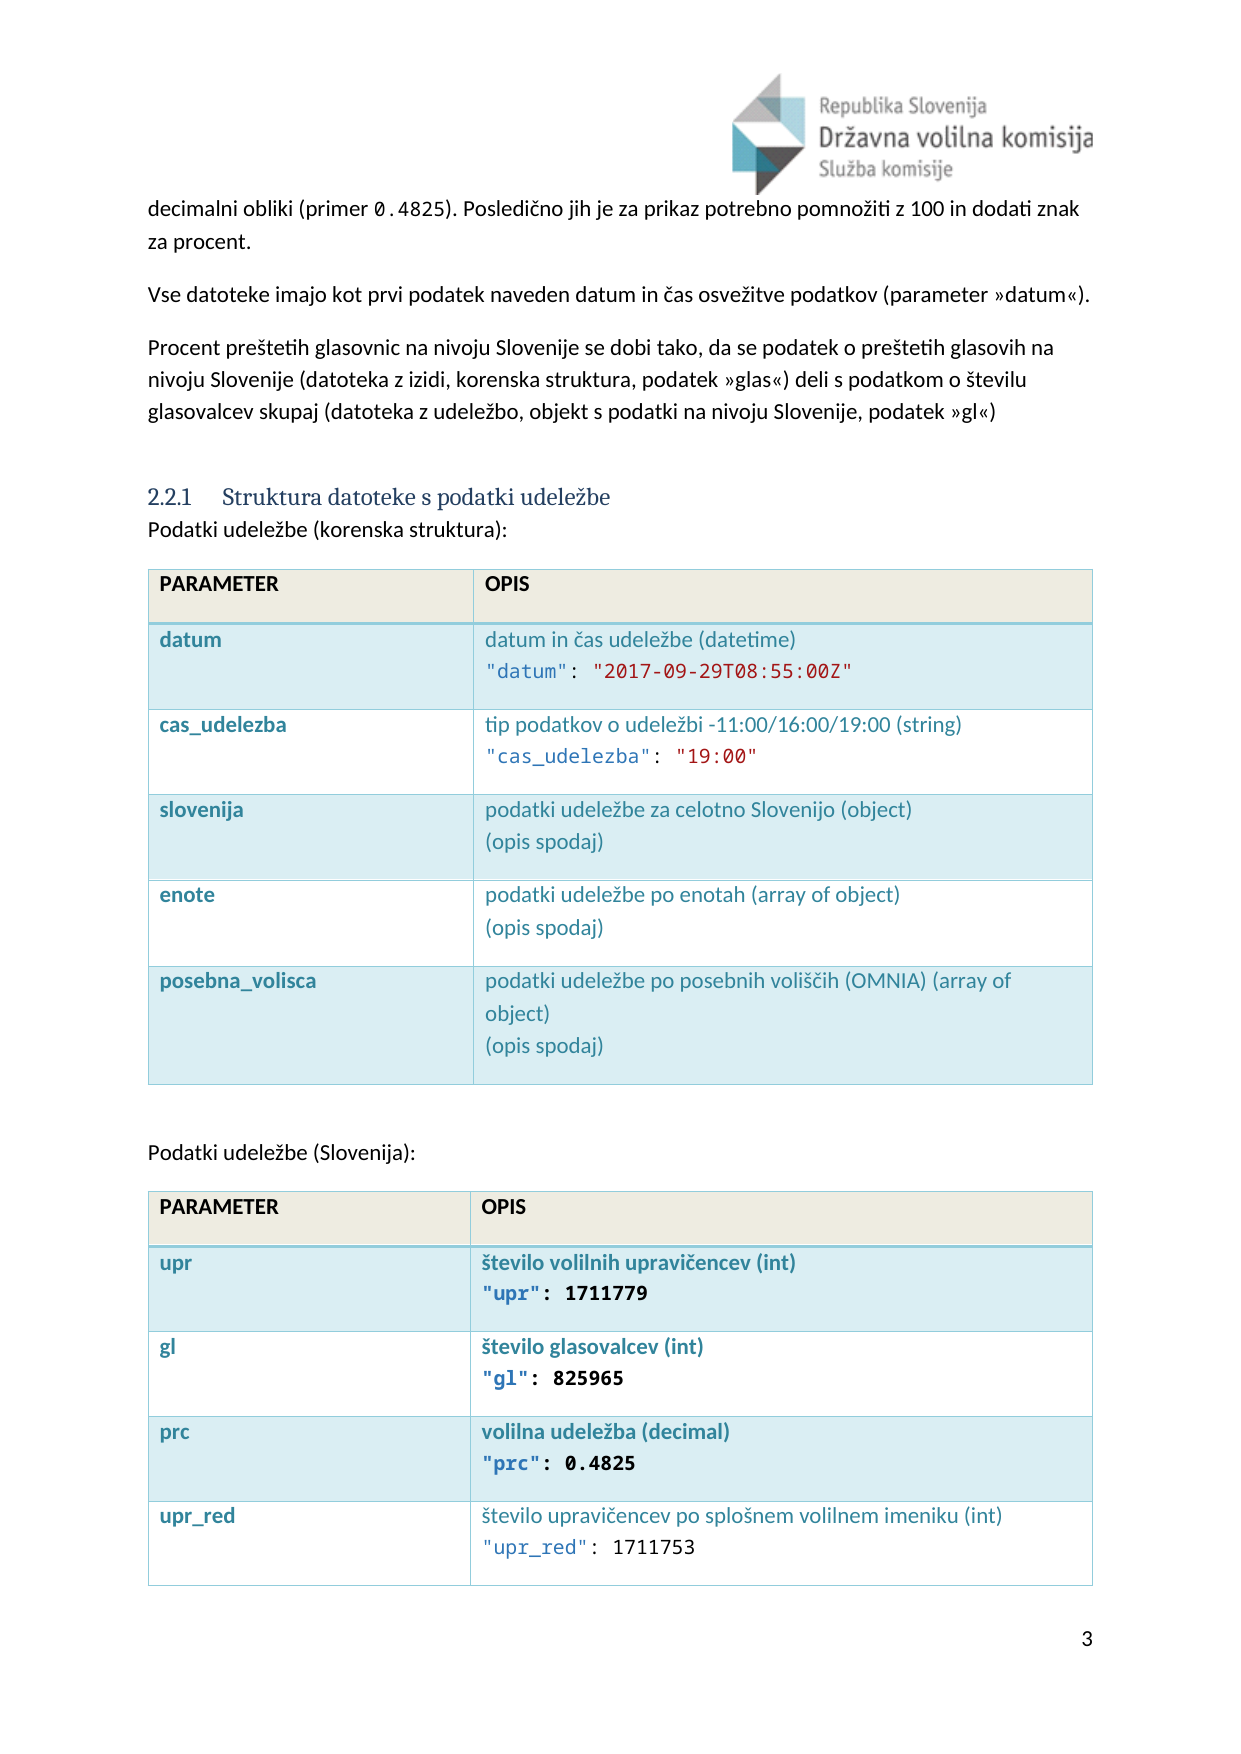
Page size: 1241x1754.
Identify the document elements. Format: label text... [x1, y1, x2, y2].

table_cell posebna_volisca [149, 967, 473, 1084]
text Podatki udeležbe (Slovenija): [148, 1138, 1093, 1166]
table_header OPIS [471, 1192, 1092, 1244]
text Procent preštetih glasovnic na nivoju Slovenije se dobi tako, da se podatek o preštetih glasovih na nivoju Slovenije (datoteka z izidi, korenska struktura, podatek »glas«) deli s podatkom o številu glasovalcev skupaj (datoteka z udeležbo, objekt s podatki na nivoju Slovenije, podatek »gl«) [148, 333, 1093, 425]
subtitle Struktura datoteke s podatki udeležbe [148, 482, 1093, 511]
table_cell podatki udeležbe za celotno Slovenijo (object) (opis spodaj) [474, 795, 1092, 879]
table_cell enote [149, 881, 473, 966]
table_cell podatki udeležbe po posebnih voliščih (OMNIA) (array of object) (opis spodaj) [474, 967, 1092, 1084]
table_cell število volilnih upravičencev (int) "upr": 1711779 [471, 1248, 1092, 1331]
table_cell datum [149, 625, 473, 709]
table_cell datum in čas udeležbe (datetime) "datum": "2017-09-29T08:55:00Z" [474, 625, 1092, 709]
text Vse datoteke imajo kot prvi podatek naveden datum in čas osvežitve podatkov (parameter »datum«). [148, 280, 1093, 308]
table_cell število glasovalcev (int) "gl": 825965 [471, 1332, 1092, 1416]
table_cell slovenija [149, 795, 473, 879]
table_cell gl [149, 1332, 470, 1416]
table_cell število upravičencev po splošnem volilnem imeniku (int) "upr_red": 1711753 [471, 1502, 1092, 1585]
table_cell upr [149, 1248, 470, 1331]
table_header PARAMETER [149, 1192, 470, 1244]
table_cell volilna udeležba (decimal) "prc": 0.4825 [471, 1417, 1092, 1501]
table_cell tip podatkov o udeležbi -11:00/16:00/19:00 (string) "cas_udelezba": "19:00" [474, 710, 1092, 794]
table_header PARAMETER [149, 570, 473, 622]
text Podatki udeležbe (korenska struktura): [148, 515, 1093, 543]
table_cell upr_red [149, 1502, 470, 1585]
table_cell prc [149, 1417, 470, 1501]
table_cell cas_udelezba [149, 710, 473, 794]
table_cell podatki udeležbe po enotah (array of object) (opis spodaj) [474, 881, 1092, 966]
table_header OPIS [474, 570, 1092, 622]
picture [732, 73, 1093, 195]
